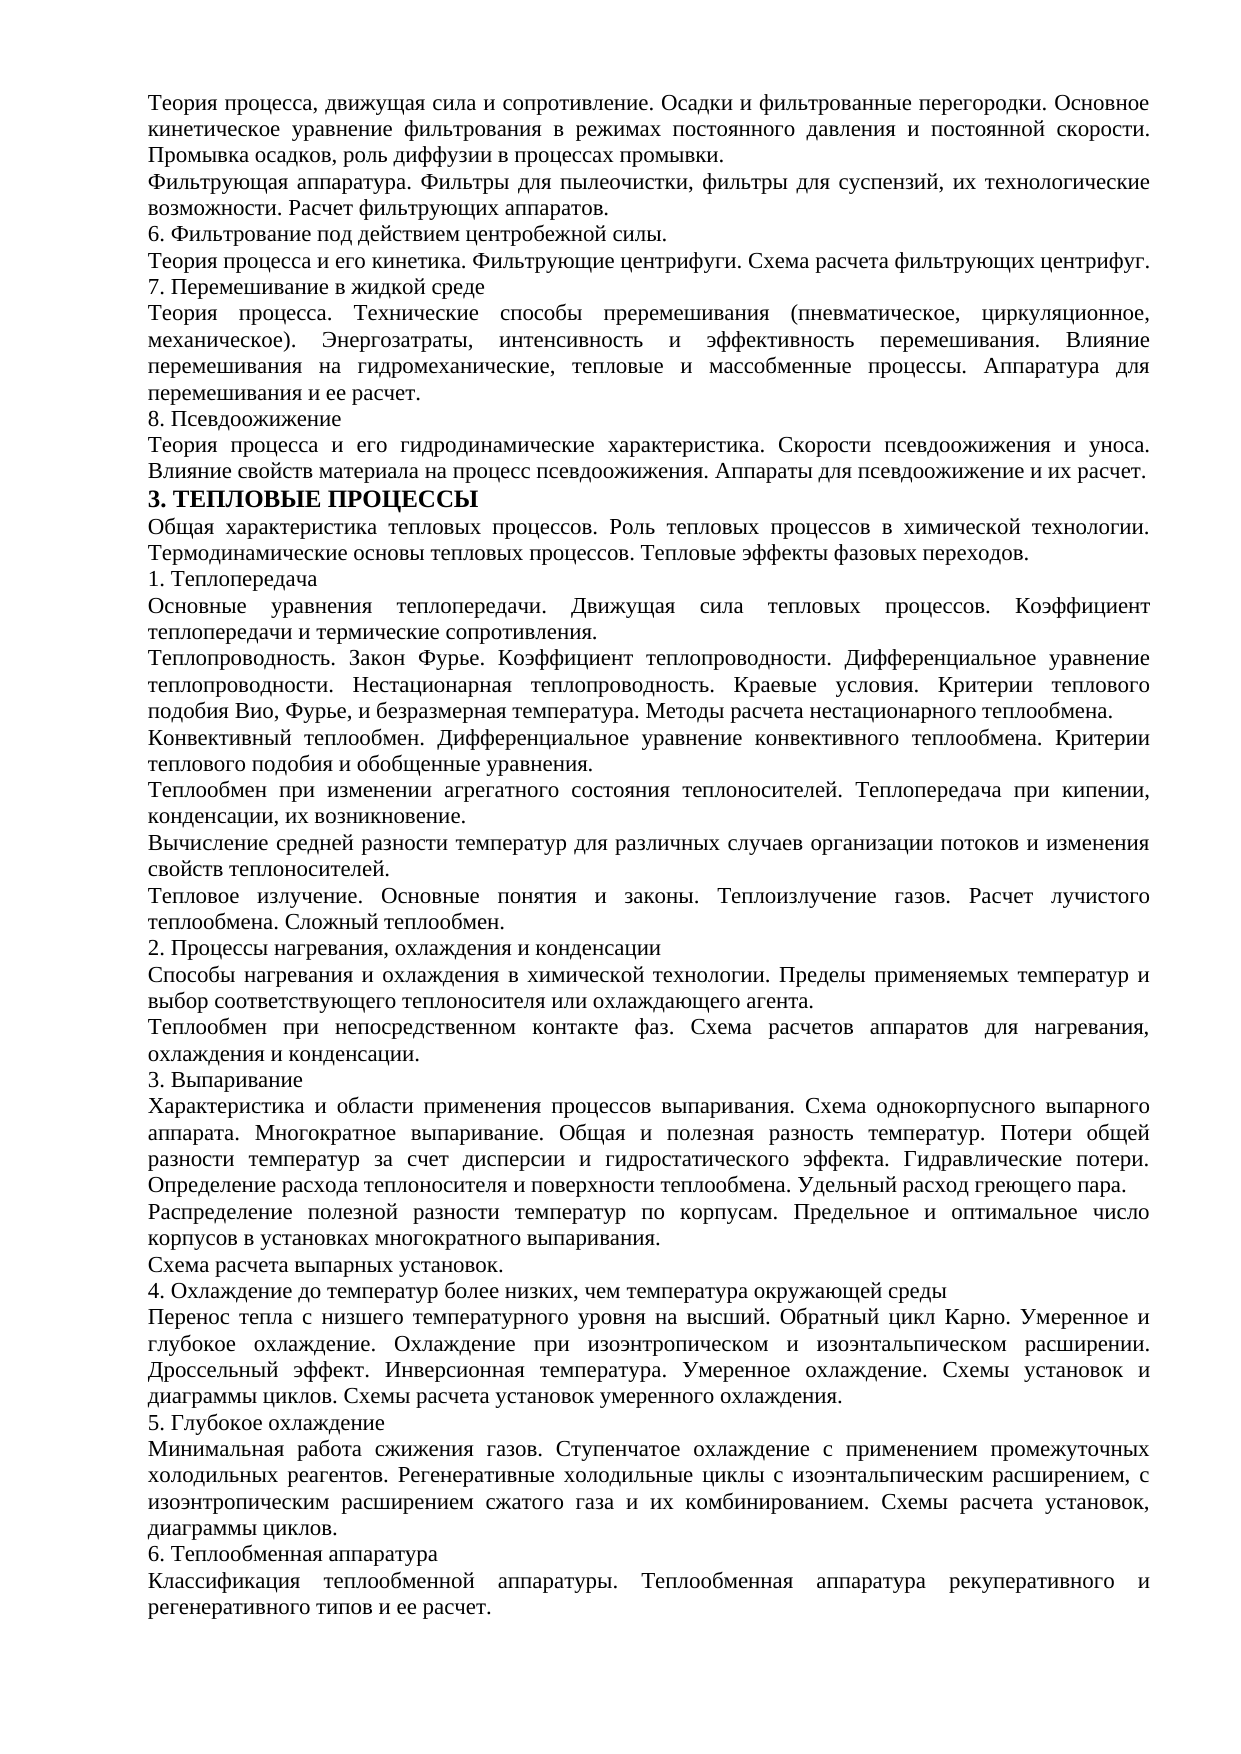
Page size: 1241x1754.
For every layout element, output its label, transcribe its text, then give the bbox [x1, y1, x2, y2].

text 5. Глубокое охлаждение [148, 1409, 1152, 1435]
text 8. Псевдоожижение [148, 405, 1152, 431]
text Перенос тепла с низшего температурного уровня на высший. Обратный цикл Карно. Умеренное и глубокое охлаждение. Охлаждение при изоэнтропическом и изоэнтальпическом расширении. Дроссельный эффект. Инверсионная температура. Умеренное охлаждение. Схемы установок и диаграммы циклов. Схемы расчета установок умеренного охлаждения. [148, 1303, 1152, 1409]
text Способы нагревания и охлаждения в химической технологии. Пределы применяемых температур и выбор соответствующего теплоносителя или охлаждающего агента. [148, 961, 1152, 1013]
text 6. Теплообменная аппаратура [148, 1541, 1152, 1567]
text Конвективный теплообмен. Дифференциальное уравнение конвективного теплообмена. Критерии теплового подобия и обобщенные уравнения. [148, 723, 1152, 776]
text Теплообмен при изменении агрегатного состояния теплоносителей. Теплопередача при кипении, конденсации, их возникновение. [148, 776, 1152, 829]
text Теплопроводность. Закон Фурье. Коэффициент теплопроводности. Дифференциальное уравнение теплопроводности. Нестационарная теплопроводность. Краевые условия. Критерии теплового подобия Вио, Фурье, и безразмерная температура. Методы расчета нестационарного теплообмена. [148, 644, 1152, 723]
text Распределение полезной разности температур по корпусам. Предельное и оптимальное число корпусов в установках многократного выпаривания. [148, 1198, 1152, 1251]
text Схема расчета выпарных установок. [148, 1251, 1152, 1277]
text Теория процесса, движущая сила и сопротивление. Осадки и фильтрованные перегородки. Основное кинетическое уравнение фильтрования в режимах постоянного давления и постоянной скорости. Промывка осадков, роль диффузии в процессах промывки. [148, 89, 1152, 168]
text Характеристика и области применения процессов выпаривания. Схема однокорпусного выпарного аппарата. Многократное выпаривание. Общая и полезная разность температур. Потери общей разности температур за счет дисперсии и гидростатического эффекта. Гидравлические потери. Определение расхода теплоносителя и поверхности теплообмена. Удельный расход греющего пара. [148, 1092, 1152, 1198]
text Фильтрующая аппаратура. Фильтры для пылеочистки, фильтры для суспензий, их технологические возможности. Расчет фильтрующих аппаратов. [148, 168, 1152, 220]
text 3. ТЕПЛОВЫЕ ПРОЦЕССЫ [148, 484, 1152, 513]
text Классификация теплообменной аппаратуры. Теплообменная аппаратура рекуперативного и регенеративного типов и ее расчет. [148, 1567, 1152, 1619]
text 2. Процессы нагревания, охлаждения и конденсации [148, 934, 1152, 961]
text 1. Теплопередача [148, 565, 1152, 592]
text Тепловое излучение. Основные понятия и законы. Теплоизлучение газов. Расчет лучистого теплообмена. Сложный теплообмен. [148, 882, 1152, 934]
text Общая характеристика тепловых процессов. Роль тепловых процессов в химической технологии. Термодинамические основы тепловых процессов. Тепловые эффекты фазовых переходов. [148, 513, 1152, 565]
text Теория процесса. Технические способы преремешивания (пневматическое, циркуляционное, механическое). Энергозатраты, интенсивность и эффективность перемешивания. Влияние перемешивания на гидромеханические, тепловые и массобменные процессы. Аппаратура для перемешивания и ее расчет. [148, 299, 1152, 405]
text Теплообмен при непосредственном контакте фаз. Схема расчетов аппаратов для нагревания, охлаждения и конденсации. [148, 1013, 1152, 1066]
text 7. Перемешивание в жидкой среде [148, 273, 1152, 299]
text 4. Охлаждение до температур более низких, чем температура окружающей cреды [148, 1277, 1152, 1303]
text Основные уравнения теплопередачи. Движущая сила тепловых процессов. Коэффициент теплопередачи и термические сопротивления. [148, 592, 1152, 644]
text Вычисление средней разности температур для различных случаев организации потоков и изменения свойств теплоносителей. [148, 829, 1152, 882]
text Теория процесса и его кинетика. Фильтрующие центрифуги. Схема расчета фильтрующих центрифуг. [148, 247, 1152, 273]
text 6. Фильтрование под действием центробежной силы. [148, 220, 1152, 247]
text Теория процесса и его гидродинамические характеристика. Скорости псевдоожижения и уноса. Влияние свойств материала на процесс псевдоожижения. Аппараты для псевдоожижение и их расчет. [148, 431, 1152, 484]
text Минимальная работа сжижения газов. Ступенчатое охлаждение с применением промежуточных холодильных реагентов. Регенеративные холодильные циклы с изоэнтальпическим расширением, с изоэнтропическим расширением сжатого газа и их комбинированием. Схемы расчета установок, диаграммы циклов. [148, 1435, 1152, 1541]
text 3. Выпаривание [148, 1066, 1152, 1092]
